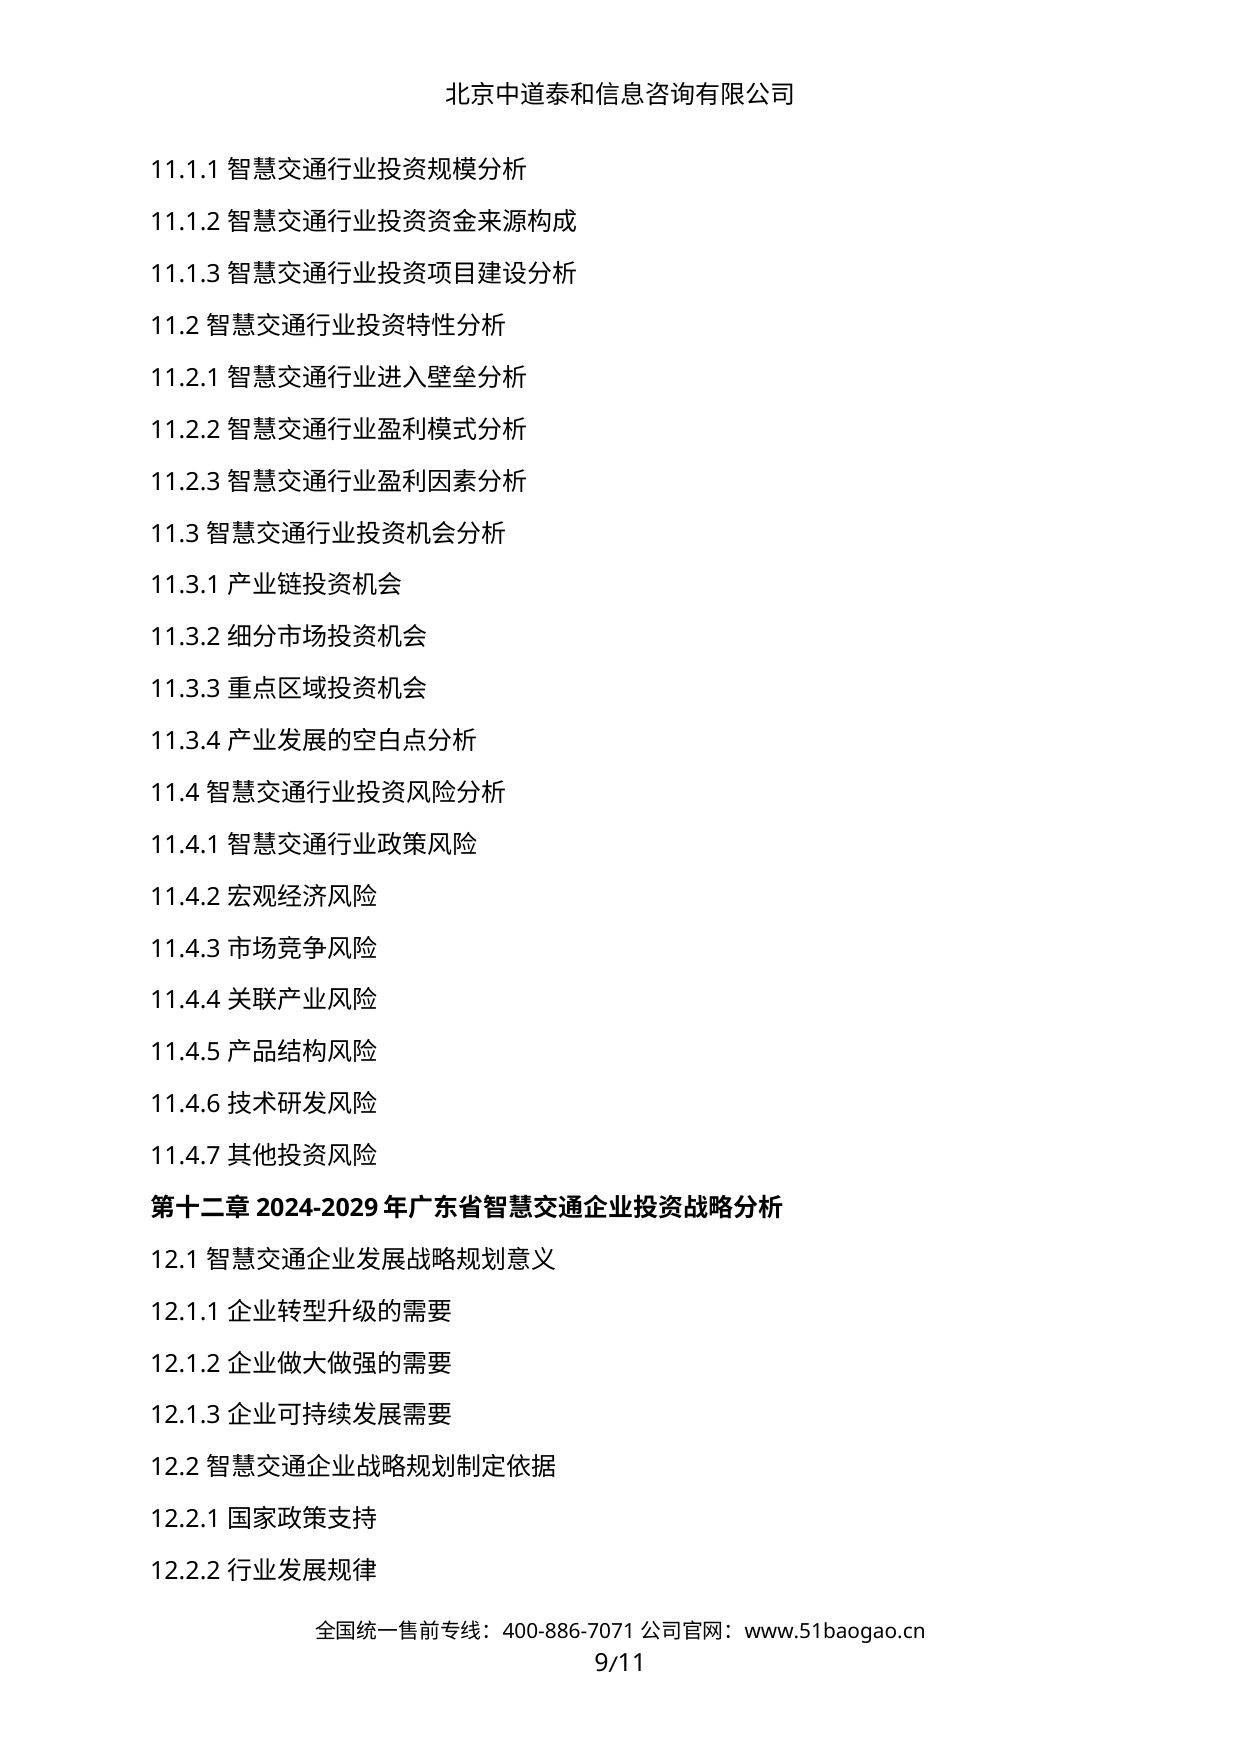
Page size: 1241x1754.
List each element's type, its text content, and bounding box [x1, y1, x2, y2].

text 12.2.2 行业发展规律 [150, 1551, 1090, 1587]
text 12.1 智慧交通企业发展战略规划意义 [150, 1239, 1090, 1276]
text 11.1.2 智慧交通行业投资资金来源构成 [150, 202, 1090, 238]
text 12.1.1 企业转型升级的需要 [150, 1291, 1090, 1327]
text 11.1.1 智慧交通行业投资规模分析 [150, 150, 1090, 186]
text 11.4.2 宏观经济风险 [150, 876, 1090, 912]
text 11.1.3 智慧交通行业投资项目建设分析 [150, 254, 1090, 290]
text 11.4.3 市场竞争风险 [150, 928, 1090, 964]
text 12.2 智慧交通企业战略规划制定依据 [150, 1447, 1090, 1483]
text 12.2.1 国家政策支持 [150, 1499, 1090, 1535]
text 第十二章 2024-2029年广东省智慧交通企业投资战略分析 [150, 1187, 1090, 1224]
text 11.3.1 产业链投资机会 [150, 565, 1090, 601]
text 11.4.7 其他投资风险 [150, 1136, 1090, 1172]
text 11.2 智慧交通行业投资特性分析 [150, 306, 1090, 342]
text 11.3 智慧交通行业投资机会分析 [150, 513, 1090, 549]
text 11.2.1 智慧交通行业进入壁垒分析 [150, 357, 1090, 394]
text 12.1.2 企业做大做强的需要 [150, 1343, 1090, 1379]
text 11.3.3 重点区域投资机会 [150, 669, 1090, 705]
text 11.2.2 智慧交通行业盈利模式分析 [150, 409, 1090, 446]
text 12.1.3 企业可持续发展需要 [150, 1395, 1090, 1431]
text 11.4.1 智慧交通行业政策风险 [150, 824, 1090, 861]
text 11.2.3 智慧交通行业盈利因素分析 [150, 461, 1090, 497]
text 11.4.4 关联产业风险 [150, 980, 1090, 1016]
text 11.3.2 细分市场投资机会 [150, 617, 1090, 653]
text 11.4.6 技术研发风险 [150, 1084, 1090, 1120]
text 11.4.5 产品结构风险 [150, 1032, 1090, 1068]
text 11.3.4 产业发展的空白点分析 [150, 721, 1090, 757]
text 11.4 智慧交通行业投资风险分析 [150, 772, 1090, 809]
